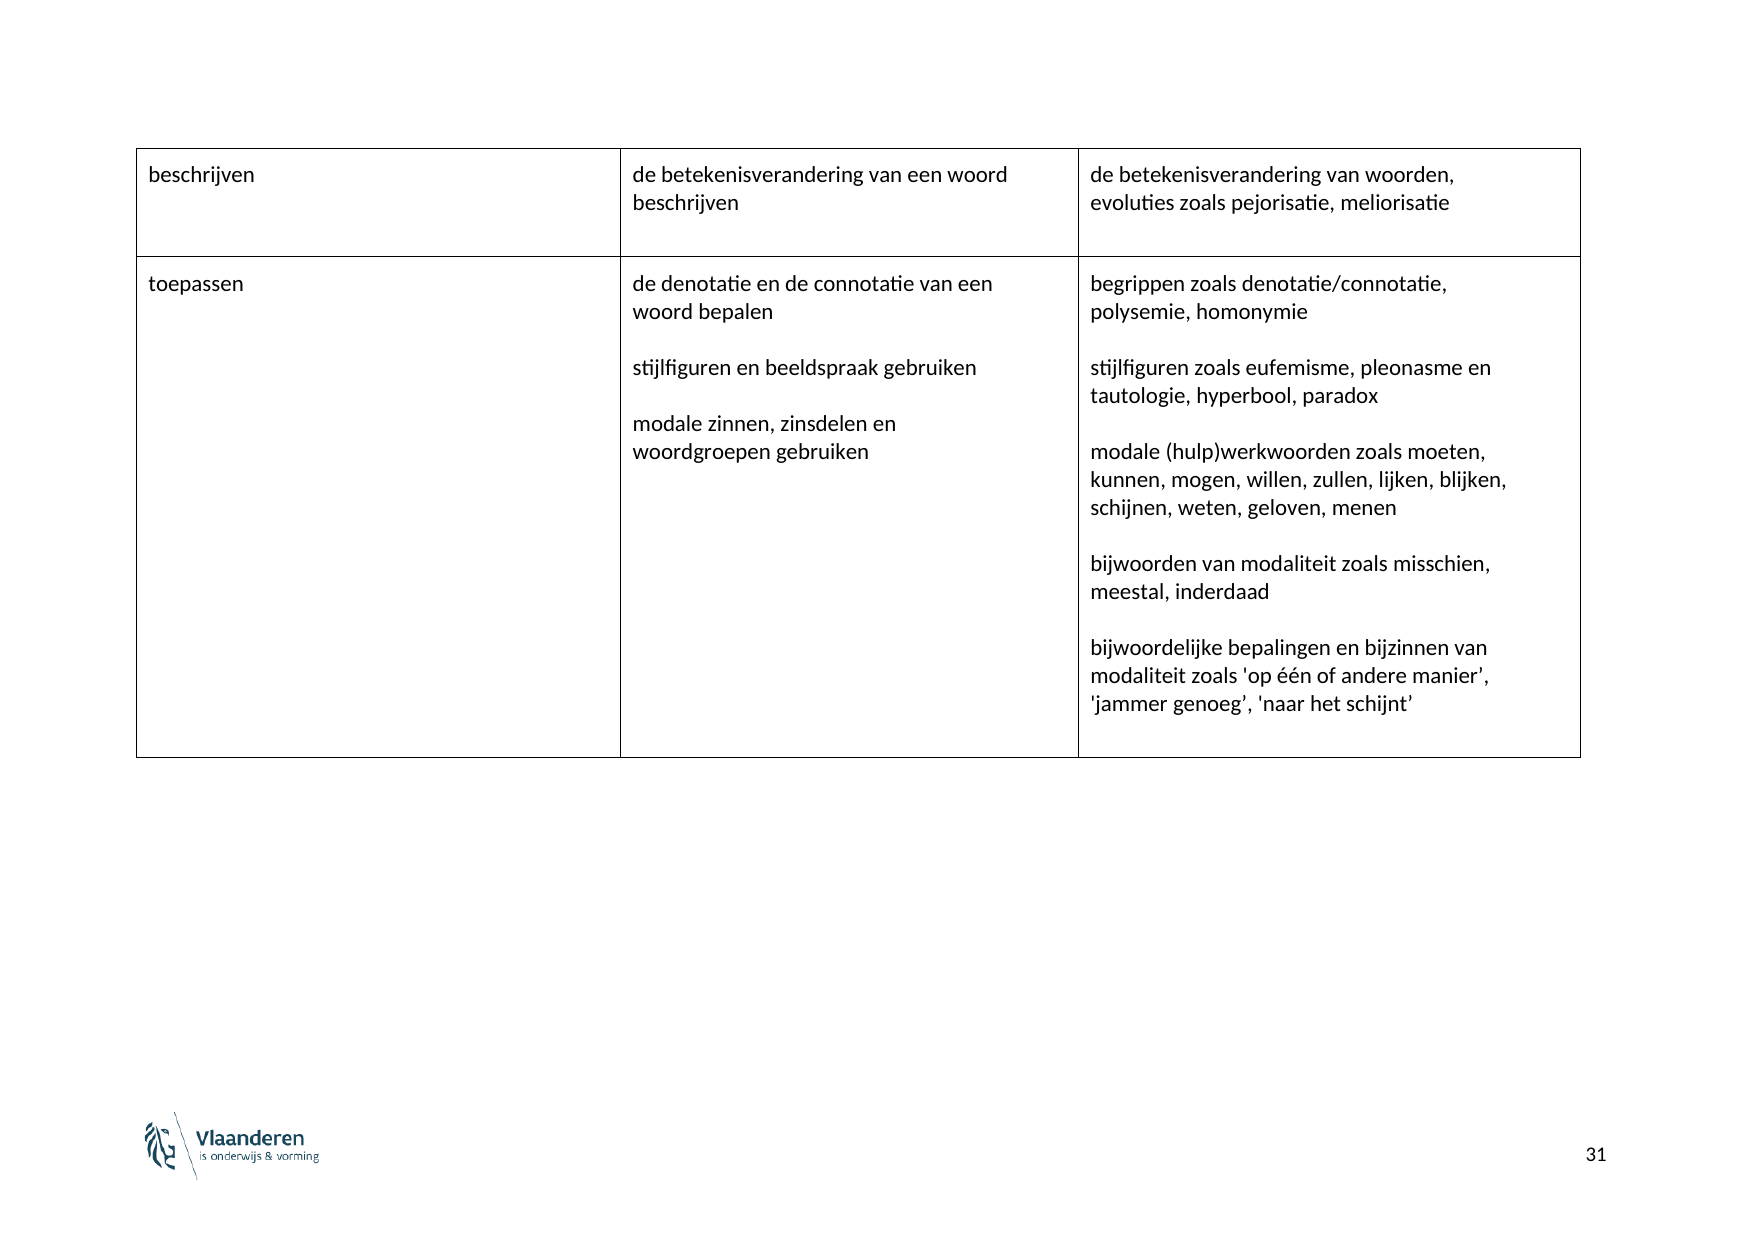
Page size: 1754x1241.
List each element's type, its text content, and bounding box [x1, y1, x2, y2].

table_cell de betekenisverandering van een woord beschrijven [621, 149, 1078, 256]
table_cell beschrijven [137, 149, 620, 256]
table_cell de betekenisverandering van woorden, evoluties zoals pejorisatie, meliorisatie [1079, 149, 1580, 256]
table_cell de denotatie en de connotatie van een woord bepalen stijlfiguren en beeldspraak gebruiken modale zinnen, zinsdelen en woordgroepen gebruiken [621, 257, 1078, 757]
table_cell begrippen zoals denotatie/connotatie, polysemie, homonymie stijlfiguren zoals eufemisme, pleonasme en tautologie, hyperbool, paradox modale (hulp)werkwoorden zoals moeten, kunnen, mogen, willen, zullen, lijken, blijken, schijnen, weten, geloven, menen bijwoorden van modaliteit zoals misschien, meestal, inderdaad bijwoordelijke bepalingen en bijzinnen van modaliteit zoals 'op één of andere manier’, 'jammer genoeg’, 'naar het schijnt’ [1079, 257, 1580, 757]
table_cell toepassen [137, 257, 620, 757]
picture [144, 1112, 327, 1180]
